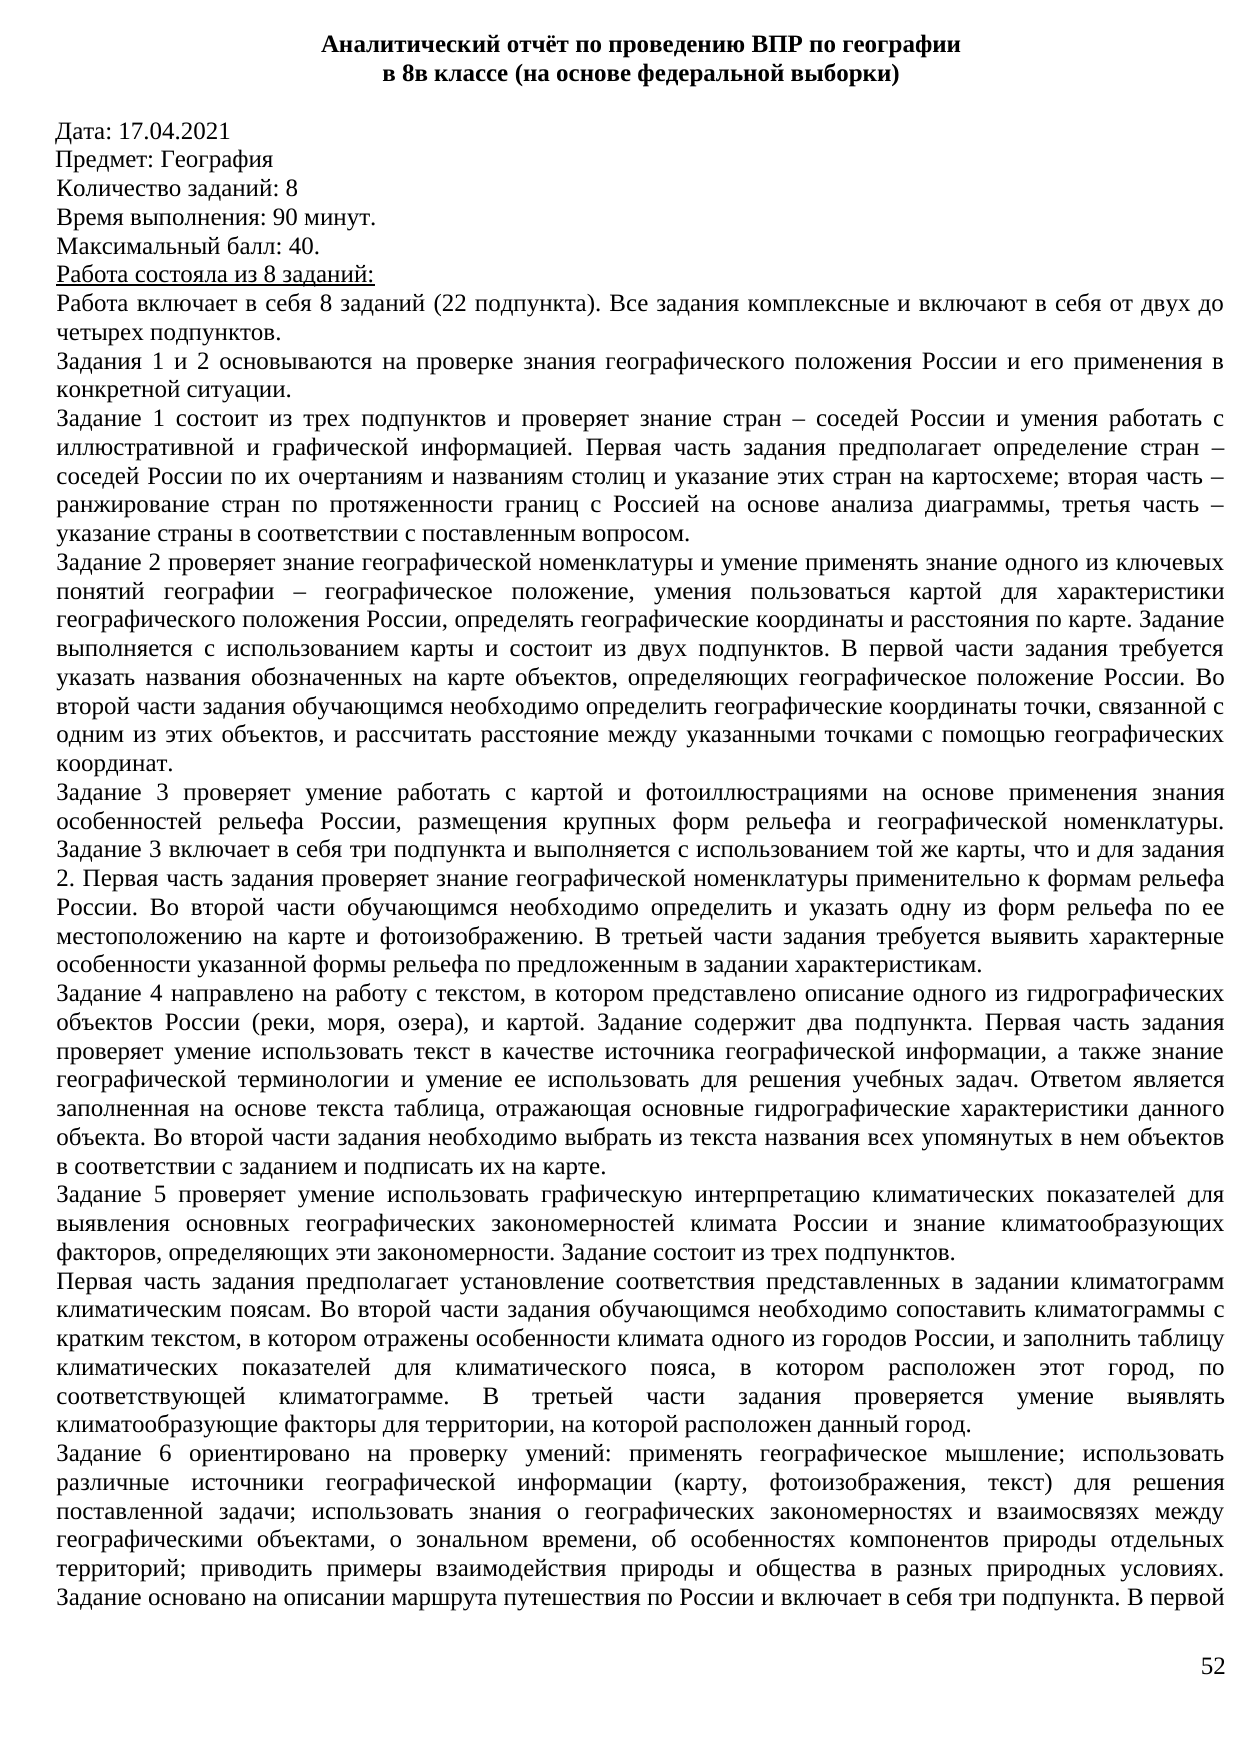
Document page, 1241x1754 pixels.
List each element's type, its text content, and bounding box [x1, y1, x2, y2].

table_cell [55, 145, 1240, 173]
text в 8в классе (на основе федеральной выборки) [56, 58, 1226, 87]
text Работа включает в себя 8 заданий (22 подпункта). Все задания комплексные и включают в себя от двух до четырех подпунктов. [56, 288, 1226, 346]
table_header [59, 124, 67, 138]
text Первая часть задания предполагает установление соответствия представленных в задании климатограмм климатическим поясам. Во второй части задания обучающимся необходимо сопоставить климатограммы с кратким текстом, в котором отражены особенности климата одного из городов России, и заполнить таблицу климатических показателей для климатического пояса, в котором расположен этот город, по соответствующей климатограмме. В третьей части задания проверяется умение выявлять климатообразующие факторы для территории, на которой расположен данный город. [56, 1266, 1226, 1438]
text Аналитический отчёт по проведению ВПР по географии [56, 29, 1226, 58]
text Задание 2 проверяет знание географической номенклатуры и умение применять знание одного из ключевых понятий географии – географическое положение, умения пользоваться картой для характеристики географического положения России, определять географические координаты и расстояния по карте. Задание выполняется с использованием карты и состоит из двух подпунктов. В первой части задания требуется указать названия обозначенных на карте объектов, определяющих географическое положение России. Во второй части задания обучающимся необходимо определить географические координаты точки, связанной с одним из этих объектов, и рассчитать расстояние между указанными точками с помощью географических координат. [56, 547, 1226, 777]
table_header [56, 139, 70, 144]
text Максимальный балл: 40. [56, 231, 1226, 259]
text Задания 1 и 2 основываются на проверке знания географического положения России и его применения в конкретной ситуации. [56, 346, 1226, 403]
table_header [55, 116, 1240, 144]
text Задание 5 проверяет умение использовать графическую интерпретацию климатических показателей для выявления основных географических закономерностей климата России и знание климатообразующих факторов, определяющих эти закономерности. Задание состоит из трех подпунктов. [56, 1179, 1226, 1266]
text Задание 3 проверяет умение работать с картой и фотоиллюстрациями на основе применения знания особенностей рельефа России, размещения крупных форм рельефа и географической номенклатуры. Задание 3 включает в себя три подпункта и выполняется с использованием той же карты, что и для задания 2. Первая часть задания проверяет знание географической номенклатуры применительно к формам рельефа России. Во второй части обучающимся необходимо определить и указать одну из форм рельефа по ее местоположению на карте и фотоизображению. В третьей части задания требуется выявить характерные особенности указанной формы рельефа по предложенным в задании характеристикам. [56, 777, 1226, 978]
text Количество заданий: 8 [56, 173, 1226, 202]
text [56, 1438, 1226, 1611]
text Задание 4 направлено на работу с текстом, в котором представлено описание одного из гидрографических объектов России (реки, моря, озера), и картой. Задание содержит два подпункта. Первая часть задания проверяет умение использовать текст в качестве источника географической информации, а также знание географической терминологии и умение ее использовать для решения учебных задач. Ответом является заполненная на основе текста таблица, отражающая основные гидрографические характеристики данного объекта. Во второй части задания необходимо выбрать из текста названия всех упомянутых в нем объектов в соответствии с заданием и подписать их на карте. [56, 978, 1226, 1179]
text Время выполнения: 90 минут. [56, 202, 1226, 231]
text Задание 1 состоит из трех подпунктов и проверяет знание стран – соседей России и умения работать с иллюстративной и графической информацией. Первая часть задания предполагает определение стран – соседей России по их очертаниям и названиям столиц и указание этих стран на картосхеме; вторая часть – ранжирование стран по протяженности границ с Россией на основе анализа диаграммы, третья часть – указание страны в соответствии с поставленным вопросом. [56, 403, 1226, 547]
text Работа состояла из 8 заданий: [56, 259, 1226, 288]
